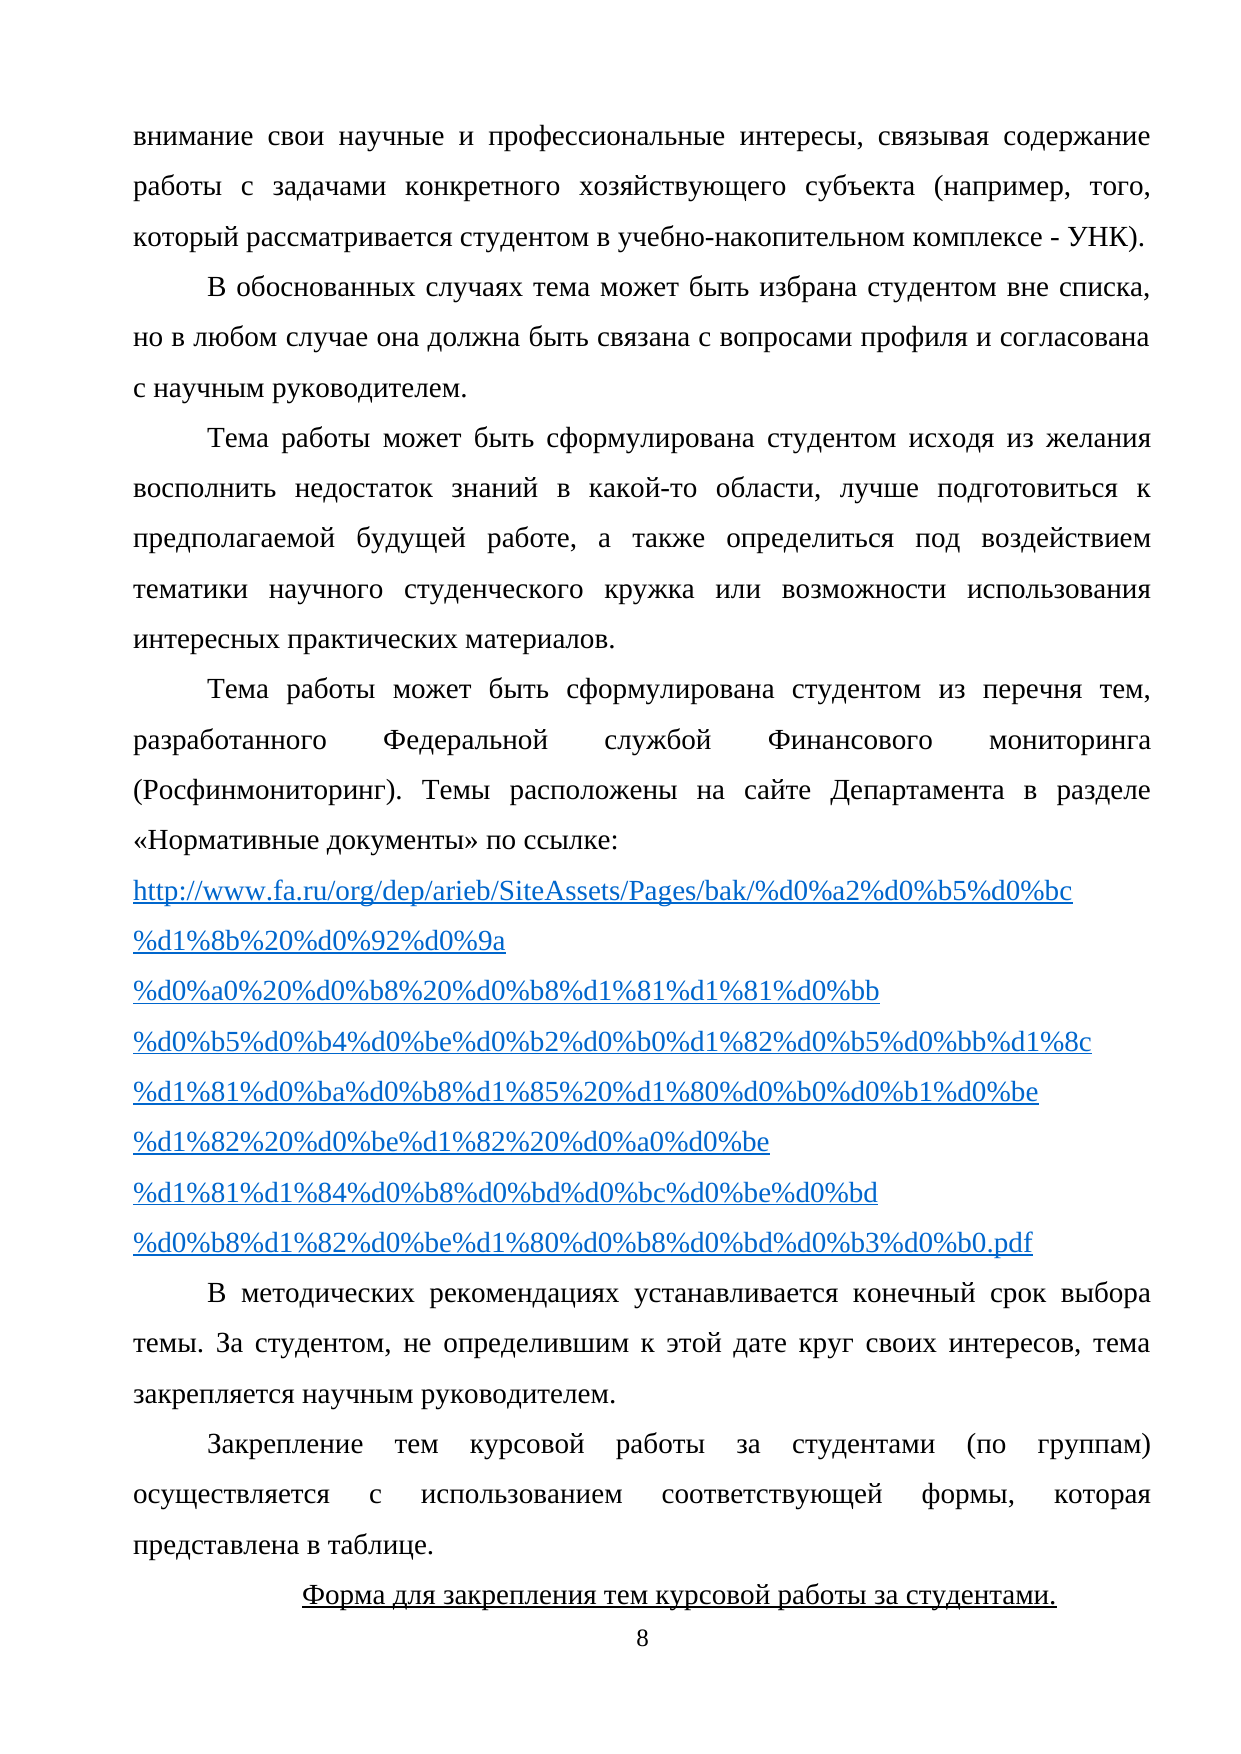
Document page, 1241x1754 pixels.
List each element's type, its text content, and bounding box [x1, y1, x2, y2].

text Тема работы может быть сформулирована студентом из перечня тем, разработанного Федеральной службой Финансового мониторинга (Росфинмониторинг). Темы расположены на сайте Департамента в разделе «Нормативные документы» по ссылке: [133, 672, 1152, 856]
text Закрепление тем курсовой работы за студентами (по группам) осуществляется с использованием соответствующей формы, которая представлена в таблице. [133, 1426, 1152, 1560]
text В обоснованных случаях тема может быть избрана студентом вне списка, но в любом случае она должна быть связана с вопросами профиля и согласована с научным руководителем. [133, 269, 1152, 403]
text В методических рекомендациях устанавливается конечный срок выбора темы. За студентом, не определившим к этой дате круг своих интересов, тема закрепляется научным руководителем. [133, 1275, 1152, 1409]
text http://www.fa.ru/org/dep/arieb/SiteAssets/Pages/bak/%d0%a2%d0%b5%d0%bc%d1%8b%20%d0%92%d0%9a%d0%a0%20%d0%b8%20%d0%b8%d1%81%d1%81%d0%bb%d0%b5%d0%b4%d0%be%d0%b2%d0%b0%d1%82%d0%b5%d0%bb%d1%8c%d1%81%d0%ba%d0%b8%d1%85%20%d1%80%d0%b0%d0%b1%d0%be%d1%82%20%d0%be%d1%82%20%d0%a0%d0%be%d1%81%d1%84%d0%b8%d0%bd%d0%bc%d0%be%d0%bd%d0%b8%d1%82%d0%be%d1%80%d0%b8%d0%bd%d0%b3%d0%b0.pdf [133, 873, 1152, 1258]
text Форма для закрепления тем курсовой работы за студентами. [133, 1577, 1152, 1611]
text Тема работы может быть сформулирована студентом исходя из желания восполнить недостаток знаний в какой-то области, лучше подготовиться к предполагаемой будущей работе, а также определиться под воздействием тематики научного студенческого кружка или возможности использования интересных практических материалов. [133, 420, 1152, 655]
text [133, 118, 1152, 252]
